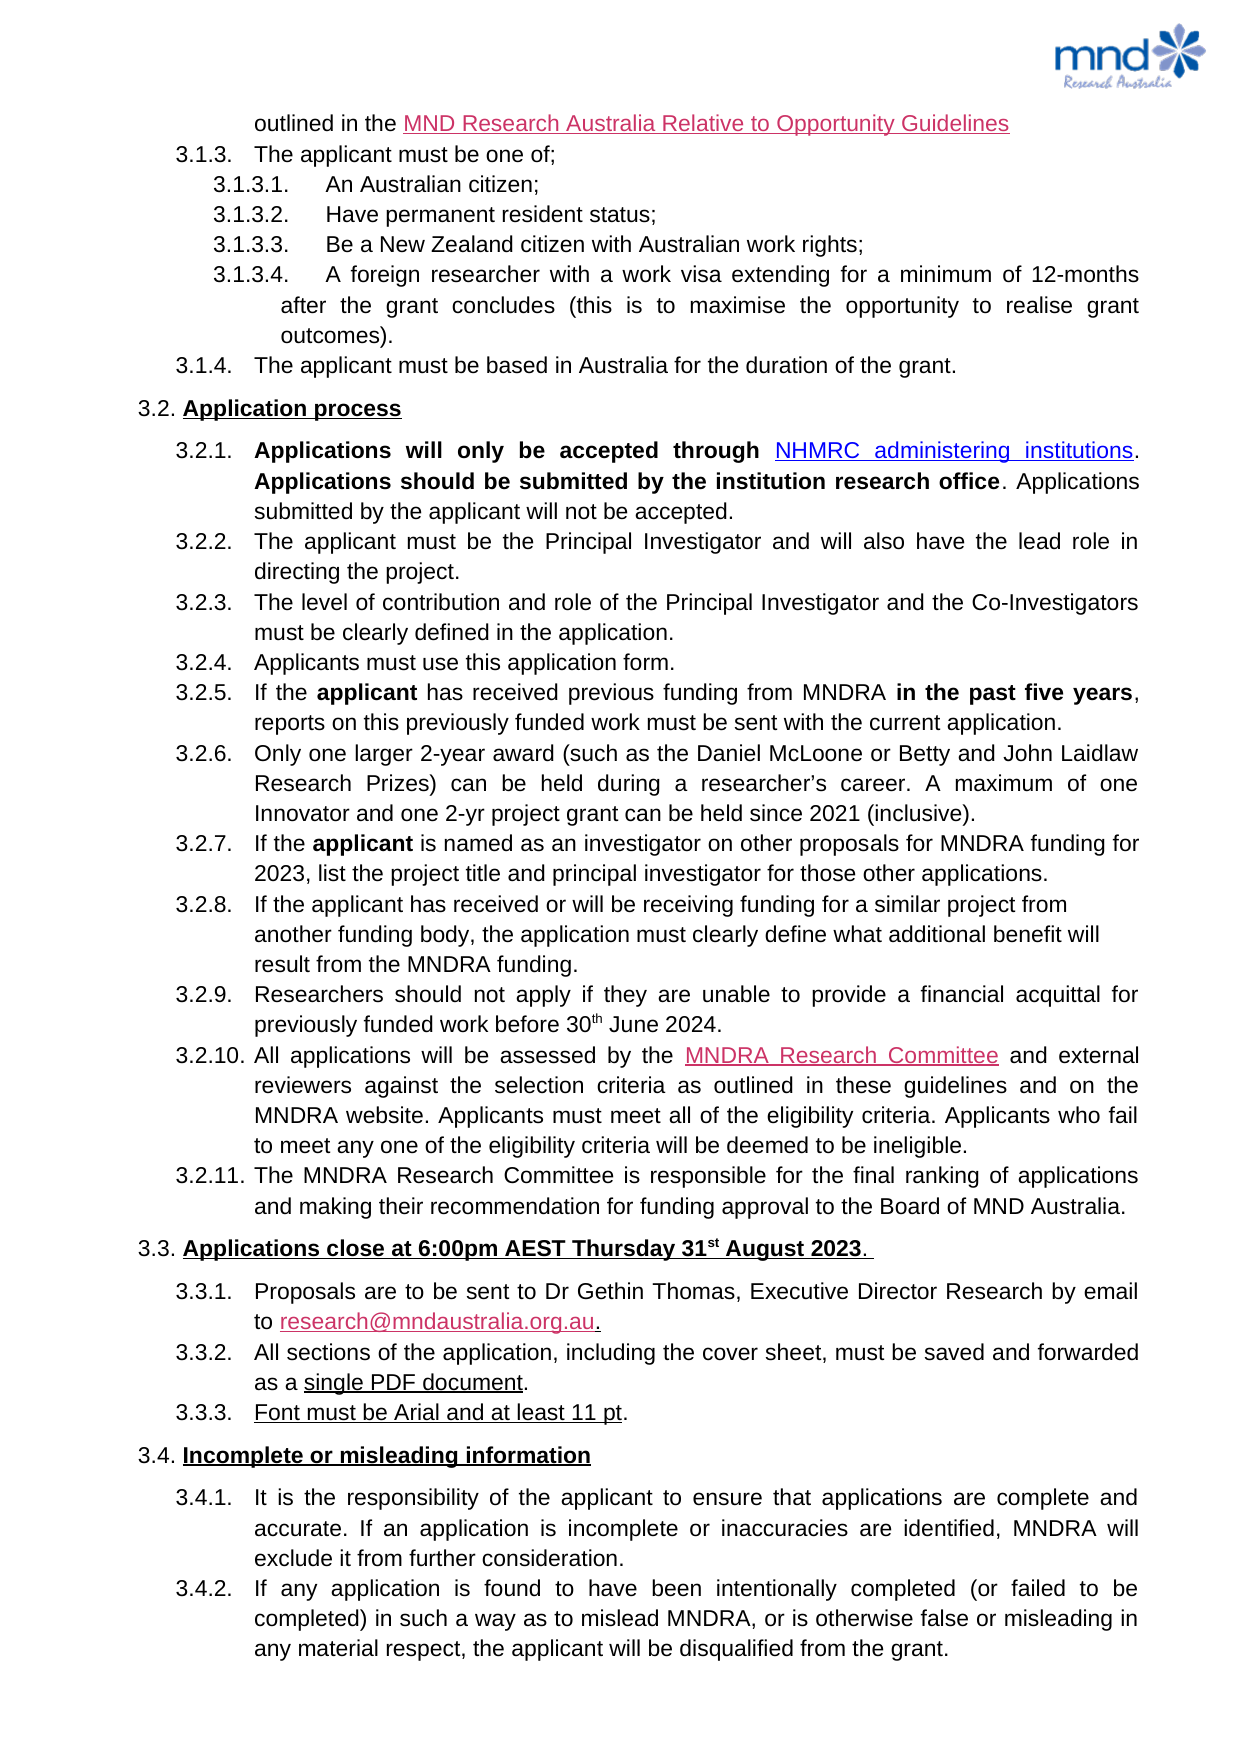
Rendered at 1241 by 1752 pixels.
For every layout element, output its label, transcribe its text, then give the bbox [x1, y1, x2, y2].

list Applicants must use this application form. [175, 649, 1140, 675]
list Researchers should not apply if they are unable to provide a financial acquittal for previously funded work before 30th June 2024. [175, 981, 1140, 1038]
list Font must be Arial and at least 11 pt. [175, 1399, 1140, 1425]
list The MNDRA Research Committee is responsible for the final ranking of applications and making their recommendation for funding approval to the Board of MND Australia. [175, 1162, 1140, 1219]
list It is the responsibility of the applicant to ensure that applications are complete and accurate. If an application is incomplete or inaccuracies are identified, MNDRA will exclude it from further consideration. [175, 1484, 1140, 1571]
list The applicant must be one of; [175, 141, 1140, 167]
list Application process [138, 395, 1140, 421]
list Applications will only be accepted through NHMRC administering institutions. Applications should be submitted by the institution research office. Applications submitted by the applicant will not be accepted. [175, 437, 1140, 524]
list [175, 110, 1140, 137]
picture [1048, 9, 1214, 103]
list If the applicant has received previous funding from MNDRA in the past five years, reports on this previously funded work must be sent with the current application. [175, 679, 1140, 736]
list Applications close at 6:00pm AEST Thursday 31st August 2023. [138, 1235, 1140, 1262]
list Only one larger 2-year award (such as the Daniel McLoone or Betty and John Laidlaw Research Prizes) can be held during a researcher’s career. A maximum of one Innovator and one 2-yr project grant can be held since 2021 (inclusive). [175, 739, 1140, 826]
list All applications will be assessed by the MNDRA Research Committee and external reviewers against the selection criteria as outlined in these guidelines and on the MNDRA website. Applicants must meet all of the eligibility criteria. Applicants who fail to meet any one of the eligibility criteria will be deemed to be ineligible. [175, 1042, 1140, 1158]
list Have permanent resident status; [213, 201, 1140, 227]
list The applicant must be the Principal Investigator and will also have the lead role in directing the project. [175, 528, 1140, 584]
list Proposals are to be sent to Dr Gethin Thomas, Executive Director Research by email to research@mndaustralia.org.au. [175, 1278, 1140, 1334]
list All sections of the application, including the cover sheet, must be saved and forwarded as a single PDF document. [175, 1338, 1140, 1395]
list The level of contribution and role of the Principal Investigator and the Co-Investigators must be clearly defined in the application. [175, 588, 1140, 645]
list The applicant must be based in Australia for the duration of the grant. [175, 352, 1140, 378]
list If the applicant is named as an investigator on other proposals for MNDRA funding for 2023, list the project title and principal investigator for those other applications. [175, 830, 1140, 887]
list Incomplete or misleading information [138, 1442, 1140, 1468]
list If any application is found to have been intentionally completed (or failed to be completed) in such a way as to mislead MNDRA, or is otherwise false or misleading in any material respect, the applicant will be disqualified from the grant. [175, 1575, 1140, 1662]
list If the applicant has received or will be receiving funding for a similar project from another funding body, the application must clearly define what additional benefit will result from the MNDRA funding. [175, 891, 1140, 977]
list Be a New Zealand citizen with Australian work rights; [213, 231, 1140, 257]
list A foreign researcher with a work visa extending for a minimum of 12-months after the grant concludes (this is to maximise the opportunity to realise grant outcomes). [213, 261, 1140, 348]
list An Australian citizen; [213, 171, 1140, 197]
